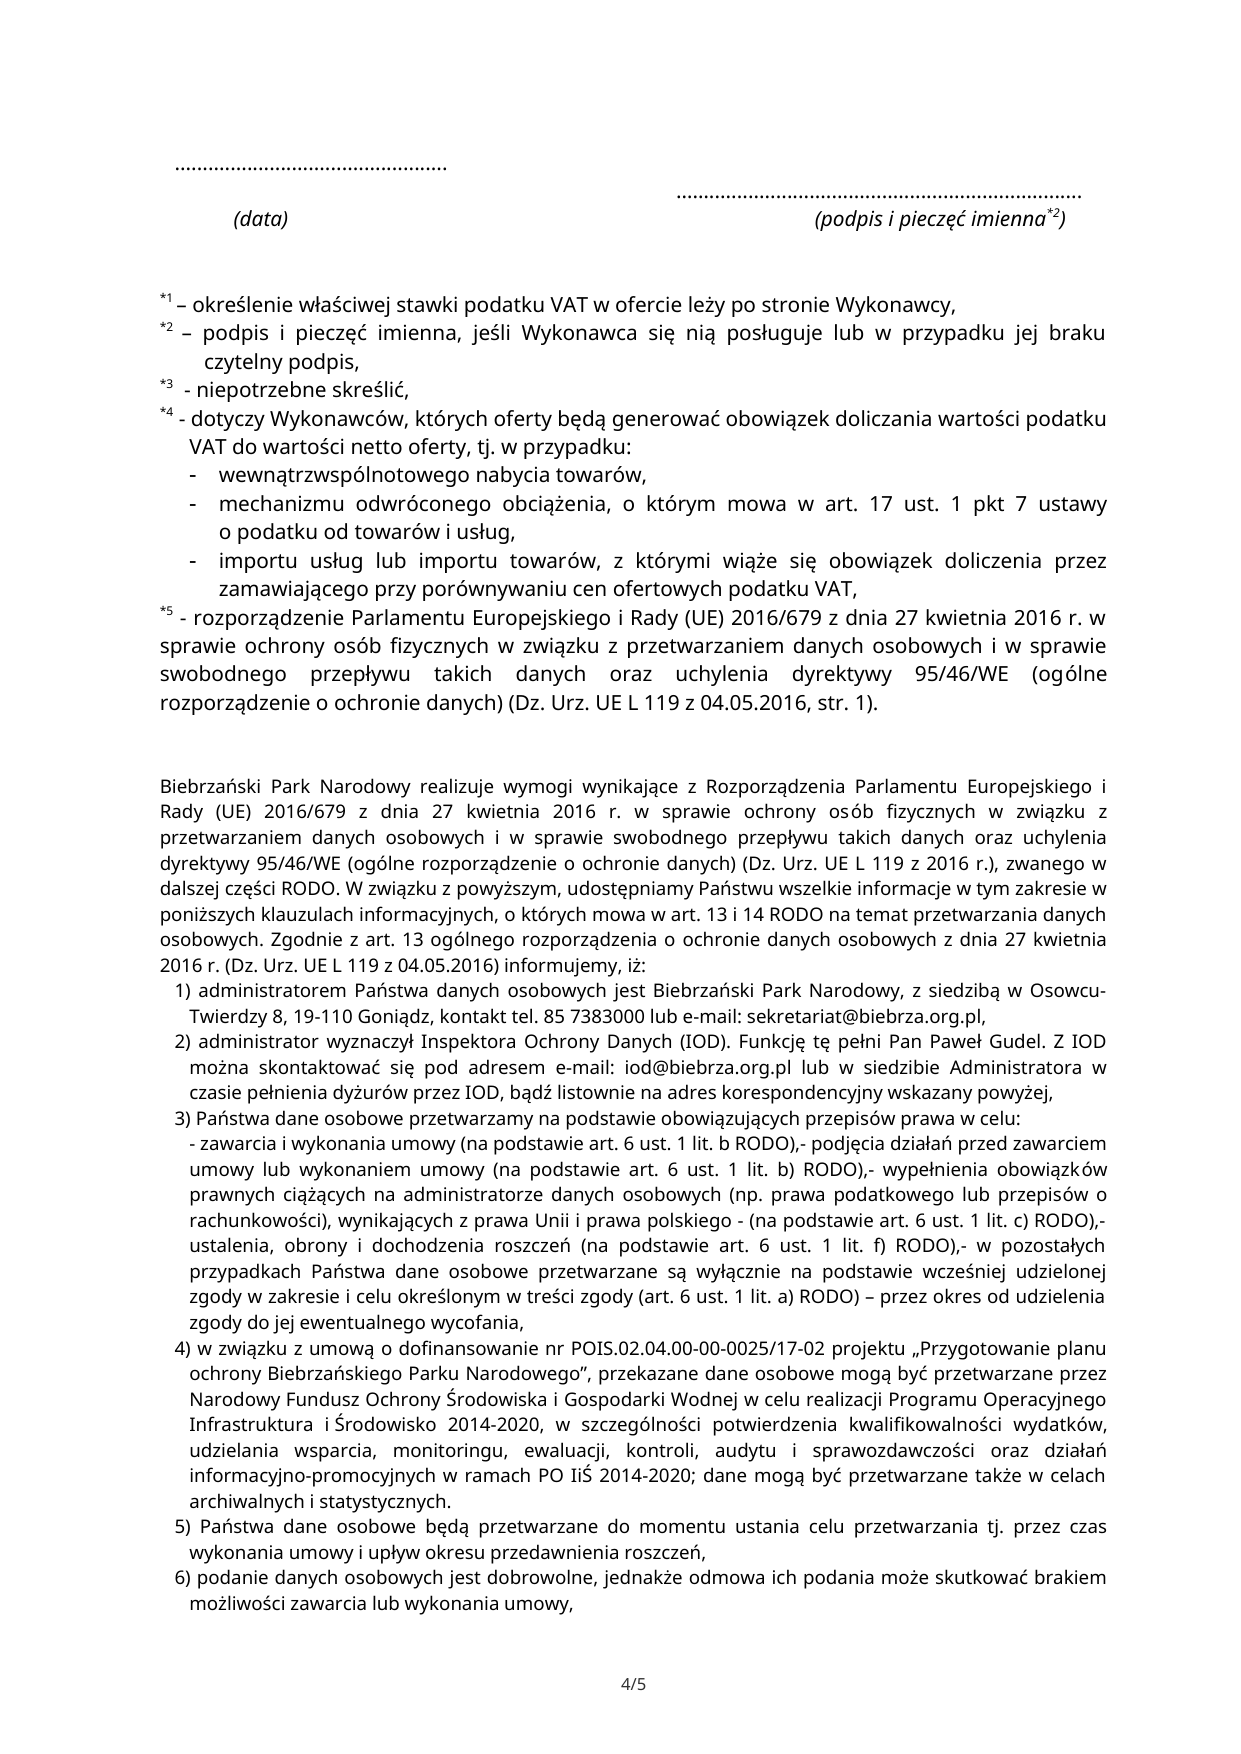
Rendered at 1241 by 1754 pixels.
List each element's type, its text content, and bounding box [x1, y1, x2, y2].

text 5) Państwa dane osobowe będą przetwarzane do momentu ustania celu przetwarzania tj. przez czas wykonania umowy i upływ okresu przedawnienia roszczeń, [174, 1513, 1107, 1564]
text 6) podanie danych osobowych jest dobrowolne, jednakże odmowa ich podania może skutkować brakiem możliwości zawarcia lub wykonania umowy, [174, 1564, 1107, 1616]
text *5 - rozporządzenie Parlamentu Europejskiego i Rady (UE) 2016/679 z dnia 27 kwietnia 2016 r. w sprawie ochrony osób fizycznych w związku z przetwarzaniem danych osobowych i w sprawie swobodnego przepływu takich danych oraz uchylenia dyrektywy 95/46/WE (ogólne rozporządzenie o ochronie danych) (Dz. Urz. UE L 119 z 04.05.2016, str. 1). [159, 603, 1107, 716]
text *1 – określenie właściwej stawki podatku VAT w ofercie leży po stronie Wykonawcy, [159, 290, 1107, 318]
list mechanizmu odwróconego obciążenia, o którym mowa w art. 17 ust. 1 pkt 7 ustawy o podatku od towarów i usług, [189, 489, 1107, 546]
text (data) (podpis i pieczęć imienna*2) [159, 204, 1107, 233]
text 2) administrator wyznaczył Inspektora Ochrony Danych (IOD). Funkcję tę pełni Pan Paweł Gudel. Z IOD można skontaktować się pod adresem e-mail: iod@biebrza.org.pl lub w siedzibie Administratora w czasie pełnienia dyżurów przez IOD, bądź listownie na adres korespondencyjny wskazany powyżej, [174, 1028, 1107, 1105]
text - zawarcia i wykonania umowy (na podstawie art. 6 ust. 1 lit. b RODO),- podjęcia działań przed zawarciem umowy lub wykonaniem umowy (na podstawie art. 6 ust. 1 lit. b) RODO),- wypełnienia obowiązków prawnych ciążących na administratorze danych osobowych (np. prawa podatkowego lub przepisów o rachunkowości), wynikających z prawa Unii i prawa polskiego - (na podstawie art. 6 ust. 1 lit. c) RODO),- ustalenia, obrony i dochodzenia roszczeń (na podstawie art. 6 ust. 1 lit. f) RODO),- w pozostałych przypadkach Państwa dane osobowe przetwarzane są wyłącznie na podstawie wcześniej udzielonej zgody w zakresie i celu określonym w treści zgody (art. 6 ust. 1 lit. a) RODO) – przez okres od udzielenia zgody do jej ewentualnego wycofania, [189, 1131, 1107, 1335]
text *2 – podpis i pieczęć imienna, jeśli Wykonawca się nią posługuje lub w przypadku jej braku czytelny podpis, [159, 318, 1107, 375]
text 1) administratorem Państwa danych osobowych jest Biebrzański Park Narodowy, z siedzibą w Osowcu-Twierdzy 8, 19-110 Goniądz, kontakt tel. 85 7383000 lub e-mail: sekretariat@biebrza.org.pl, [174, 977, 1107, 1028]
text *3 - niepotrzebne skreślić, [159, 375, 1107, 404]
list wewnątrzwspólnotowego nabycia towarów, [189, 461, 1107, 489]
text *4 - dotyczy Wykonawców, których oferty będą generować obowiązek doliczania wartości podatku VAT do wartości netto oferty, tj. w przypadku: [159, 404, 1107, 461]
text ................................................. ……................................................................... [174, 148, 1107, 204]
text 3) Państwa dane osobowe przetwarzamy na podstawie obowiązujących przepisów prawa w celu: [174, 1105, 1107, 1131]
text Biebrzański Park Narodowy realizuje wymogi wynikające z Rozporządzenia Parlamentu Europejskiego i Rady (UE) 2016/679 z dnia 27 kwietnia 2016 r. w sprawie ochrony osób fizycznych w związku z przetwarzaniem danych osobowych i w sprawie swobodnego przepływu takich danych oraz uchylenia dyrektywy 95/46/WE (ogólne rozporządzenie o ochronie danych) (Dz. Urz. UE L 119 z 2016 r.), zwanego w dalszej części RODO. W związku z powyższym, udostępniamy Państwu wszelkie informacje w tym zakresie w poniższych klauzulach informacyjnych, o których mowa w art. 13 i 14 RODO na temat przetwarzania danych osobowych. Zgodnie z art. 13 ogólnego rozporządzenia o ochronie danych osobowych z dnia 27 kwietnia 2016 r. (Dz. Urz. UE L 119 z 04.05.2016) informujemy, iż: [159, 773, 1107, 977]
list importu usług lub importu towarów, z którymi wiąże się obowiązek doliczenia przez zamawiającego przy porównywaniu cen ofertowych podatku VAT, [189, 546, 1107, 603]
text 4) w związku z umową o dofinansowanie nr POIS.02.04.00-00-0025/17-02 projektu „Przygotowanie planu ochrony Biebrzańskiego Parku Narodowego”, przekazane dane osobowe mogą być przetwarzane przez Narodowy Fundusz Ochrony Środowiska i Gospodarki Wodnej w celu realizacji Programu Operacyjnego Infrastruktura i Środowisko 2014-2020, w szczególności potwierdzenia kwalifikowalności wydatków, udzielania wsparcia, monitoringu, ewaluacji, kontroli, audytu i sprawozdawczości oraz działań informacyjno-promocyjnych w ramach PO IiŚ 2014-2020; dane mogą być przetwarzane także w celach archiwalnych i statystycznych. [174, 1335, 1107, 1513]
